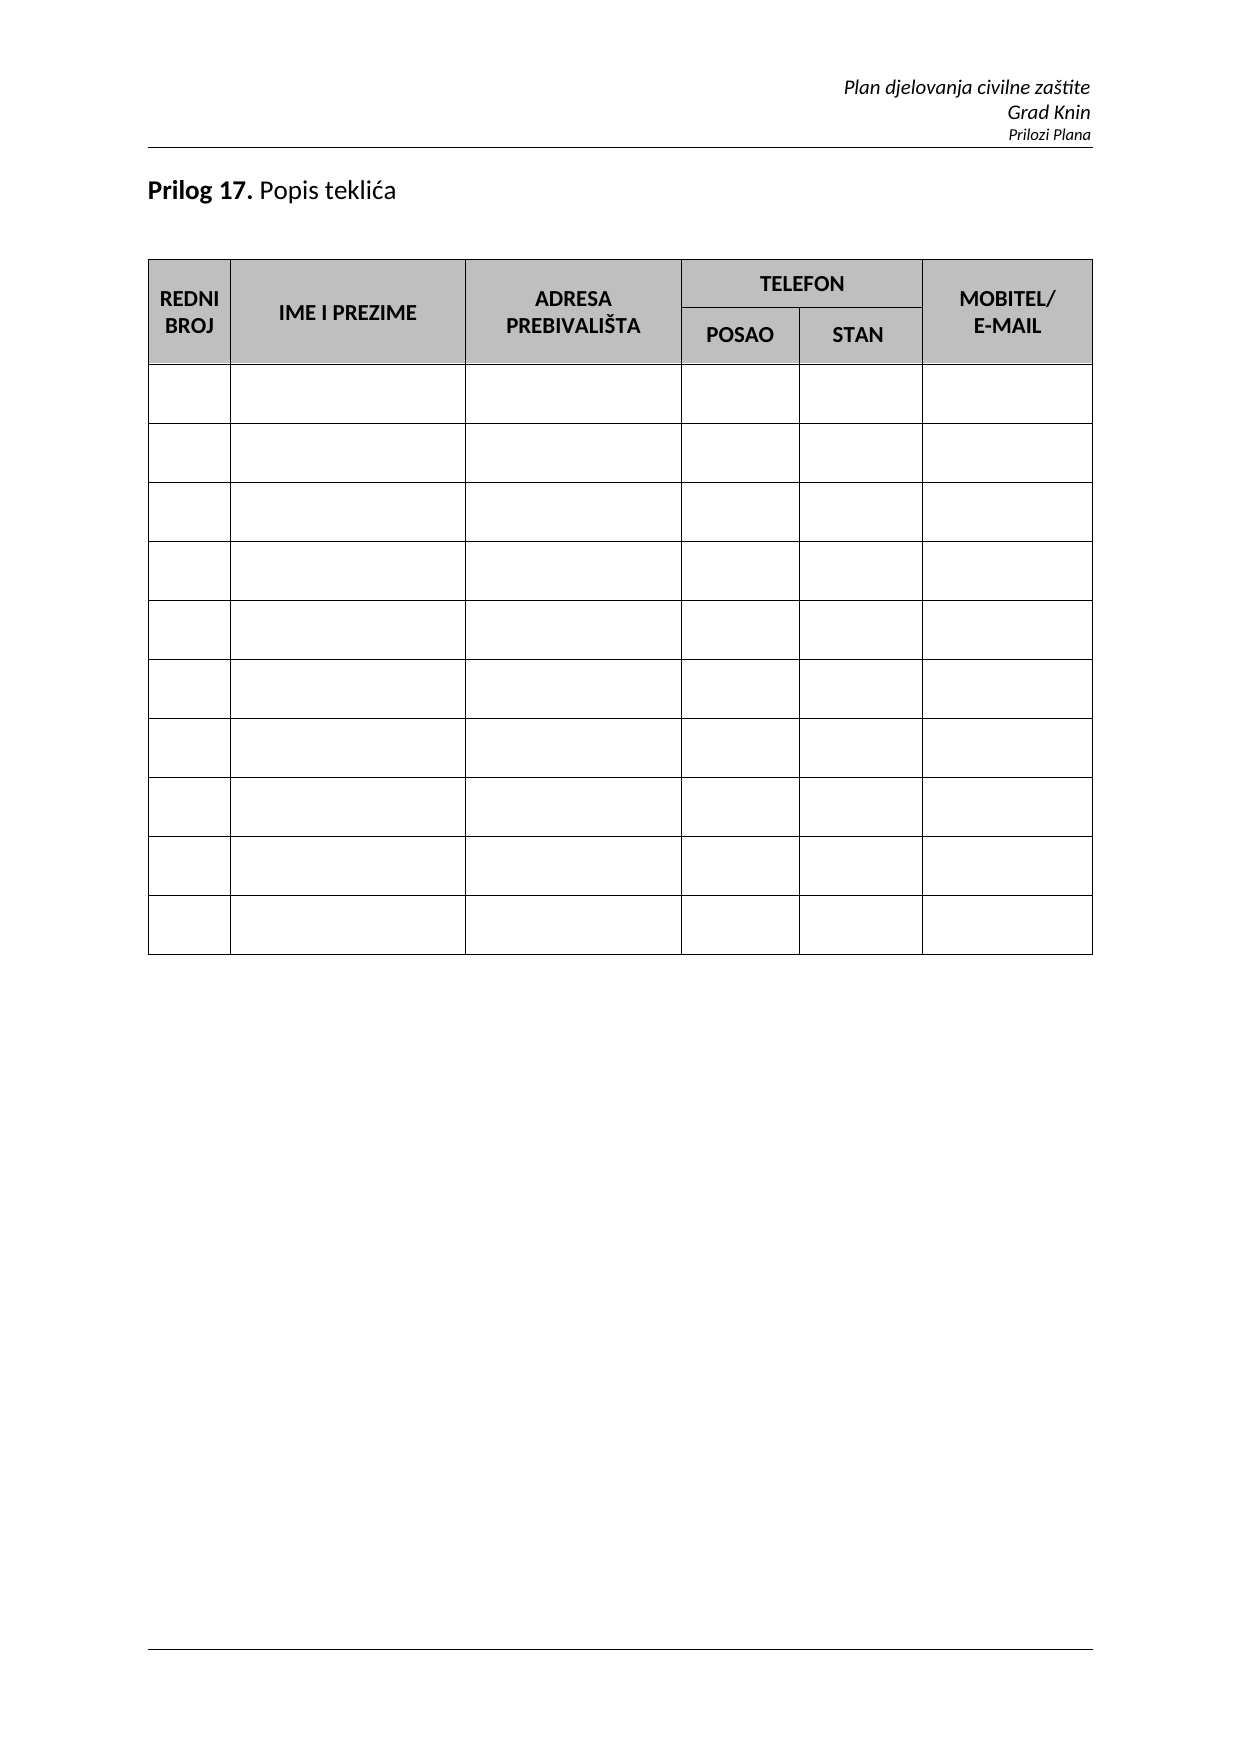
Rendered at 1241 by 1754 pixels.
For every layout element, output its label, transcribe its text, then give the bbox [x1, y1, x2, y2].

table_header TELEFON [682, 260, 922, 307]
table_cell [231, 601, 465, 659]
table_cell STAN [800, 308, 922, 363]
table_cell [682, 542, 799, 600]
table_cell [923, 424, 1092, 482]
table_header REDNI BROJ [149, 260, 230, 363]
table_cell [923, 837, 1092, 895]
table_cell [231, 365, 465, 423]
table_cell [466, 542, 681, 600]
table_cell [923, 896, 1092, 954]
table_cell [149, 601, 230, 659]
table_cell [923, 660, 1092, 718]
table_cell POSAO [682, 308, 799, 363]
subtitle Prilog 17. Popis teklića [148, 173, 1093, 206]
table_cell [682, 424, 799, 482]
table_cell [682, 365, 799, 423]
table_header MOBITEL/ E-MAIL [923, 260, 1092, 363]
table_cell [466, 778, 681, 836]
table_cell [149, 542, 230, 600]
table_cell [466, 719, 681, 777]
table_cell [466, 365, 681, 423]
table_cell [923, 542, 1092, 600]
table_cell [682, 660, 799, 718]
table_cell [466, 896, 681, 954]
table_cell [149, 365, 230, 423]
table_cell [231, 896, 465, 954]
table_cell [231, 660, 465, 718]
table_cell [466, 601, 681, 659]
table_cell [231, 424, 465, 482]
table_cell [466, 483, 681, 541]
table_cell [682, 837, 799, 895]
table_cell [923, 483, 1092, 541]
table_cell [682, 483, 799, 541]
table_header ADRESA PREBIVALIŠTA [466, 260, 681, 363]
table_cell [800, 896, 922, 954]
table_cell [800, 778, 922, 836]
table_cell [923, 719, 1092, 777]
table_cell [800, 719, 922, 777]
table_cell [466, 837, 681, 895]
table_cell [682, 601, 799, 659]
table_header IME I PREZIME [231, 260, 465, 363]
table_cell [800, 542, 922, 600]
table_cell [923, 601, 1092, 659]
table_cell [231, 719, 465, 777]
table_cell [800, 365, 922, 423]
table_cell [923, 365, 1092, 423]
table_cell [800, 424, 922, 482]
table_cell [231, 778, 465, 836]
table_cell [149, 837, 230, 895]
table_cell [682, 896, 799, 954]
table_cell [682, 719, 799, 777]
table_cell [231, 542, 465, 600]
table_cell [149, 719, 230, 777]
table_cell [466, 424, 681, 482]
table_cell [800, 660, 922, 718]
table_cell [682, 778, 799, 836]
table_cell [149, 660, 230, 718]
table_cell [149, 778, 230, 836]
table_cell [149, 424, 230, 482]
table_cell [800, 601, 922, 659]
table_cell [231, 483, 465, 541]
table_cell [149, 483, 230, 541]
table_cell [800, 837, 922, 895]
table_cell [231, 837, 465, 895]
table_cell [800, 483, 922, 541]
table_cell [466, 660, 681, 718]
table_cell [149, 896, 230, 954]
table_cell [923, 778, 1092, 836]
